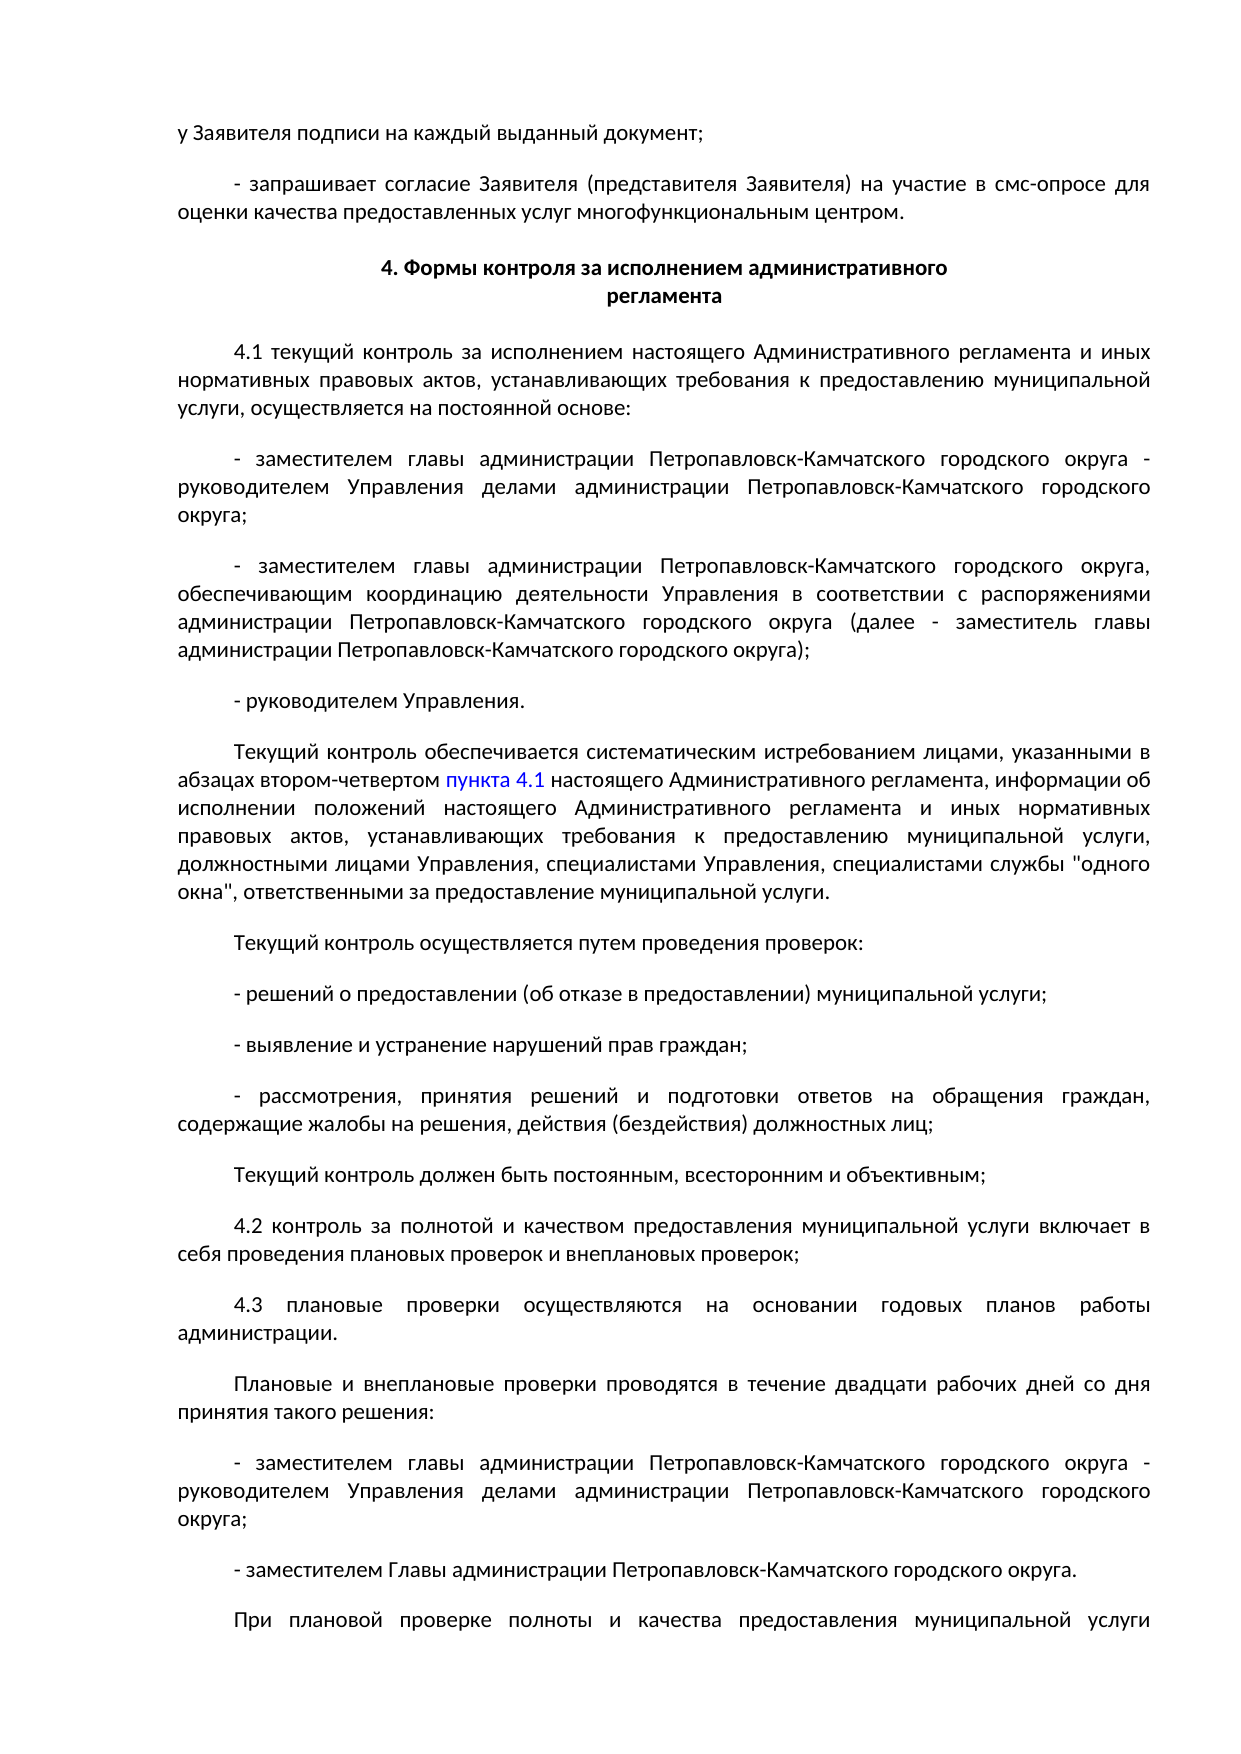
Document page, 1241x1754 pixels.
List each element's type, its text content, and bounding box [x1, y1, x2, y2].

text - заместителем главы администрации Петропавловск-Камчатского городского округа - руководителем Управления делами администрации Петропавловск-Камчатского городского округа; [177, 444, 1152, 528]
text - решений о предоставлении (об отказе в предоставлении) муниципальной услуги; [177, 979, 1152, 1007]
text - рассмотрения, принятия решений и подготовки ответов на обращения граждан, содержащие жалобы на решения, действия (бездействия) должностных лиц; [177, 1081, 1152, 1137]
text Плановые и внеплановые проверки проводятся в течение двадцати рабочих дней со дня принятия такого решения: [177, 1369, 1152, 1425]
text - запрашивает согласие Заявителя (представителя Заявителя) на участие в смс-опросе для оценки качества предоставленных услуг многофункциональным центром. [177, 169, 1152, 225]
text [177, 1606, 1152, 1634]
text - выявление и устранение нарушений прав граждан; [177, 1030, 1152, 1058]
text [177, 118, 1152, 146]
text Текущий контроль обеспечивается систематическим истребованием лицами, указанными в абзацах втором-четвертом пункта 4.1 настоящего Административного регламента, информации об исполнении положений настоящего Административного регламента и иных нормативных правовых актов, устанавливающих требования к предоставлению муниципальной услуги, должностными лицами Управления, специалистами Управления, специалистами службы "одного окна", ответственными за предоставление муниципальной услуги. [177, 737, 1152, 905]
text 4.2 контроль за полнотой и качеством предоставления муниципальной услуги включает в себя проведения плановых проверок и внеплановых проверок; [177, 1211, 1152, 1267]
text - заместителем главы администрации Петропавловск-Камчатского городского округа, обеспечивающим координацию деятельности Управления в соответствии с распоряжениями администрации Петропавловск-Камчатского городского округа (далее - заместитель главы администрации Петропавловск-Камчатского городского округа); [177, 551, 1152, 663]
text - заместителем Главы администрации Петропавловск-Камчатского городского округа. [177, 1555, 1152, 1583]
text - заместителем главы администрации Петропавловск-Камчатского городского округа - руководителем Управления делами администрации Петропавловск-Камчатского городского округа; [177, 1448, 1152, 1532]
title 4. Формы контроля за исполнением административного [177, 253, 1152, 281]
text Текущий контроль осуществляется путем проведения проверок: [177, 928, 1152, 956]
text 4.3 плановые проверки осуществляются на основании годовых планов работы администрации. [177, 1290, 1152, 1346]
text Текущий контроль должен быть постоянным, всесторонним и объективным; [177, 1160, 1152, 1188]
text 4.1 текущий контроль за исполнением настоящего Административного регламента и иных нормативных правовых актов, устанавливающих требования к предоставлению муниципальной услуги, осуществляется на постоянной основе: [177, 337, 1152, 421]
title регламента [177, 281, 1152, 309]
text - руководителем Управления. [177, 686, 1152, 714]
